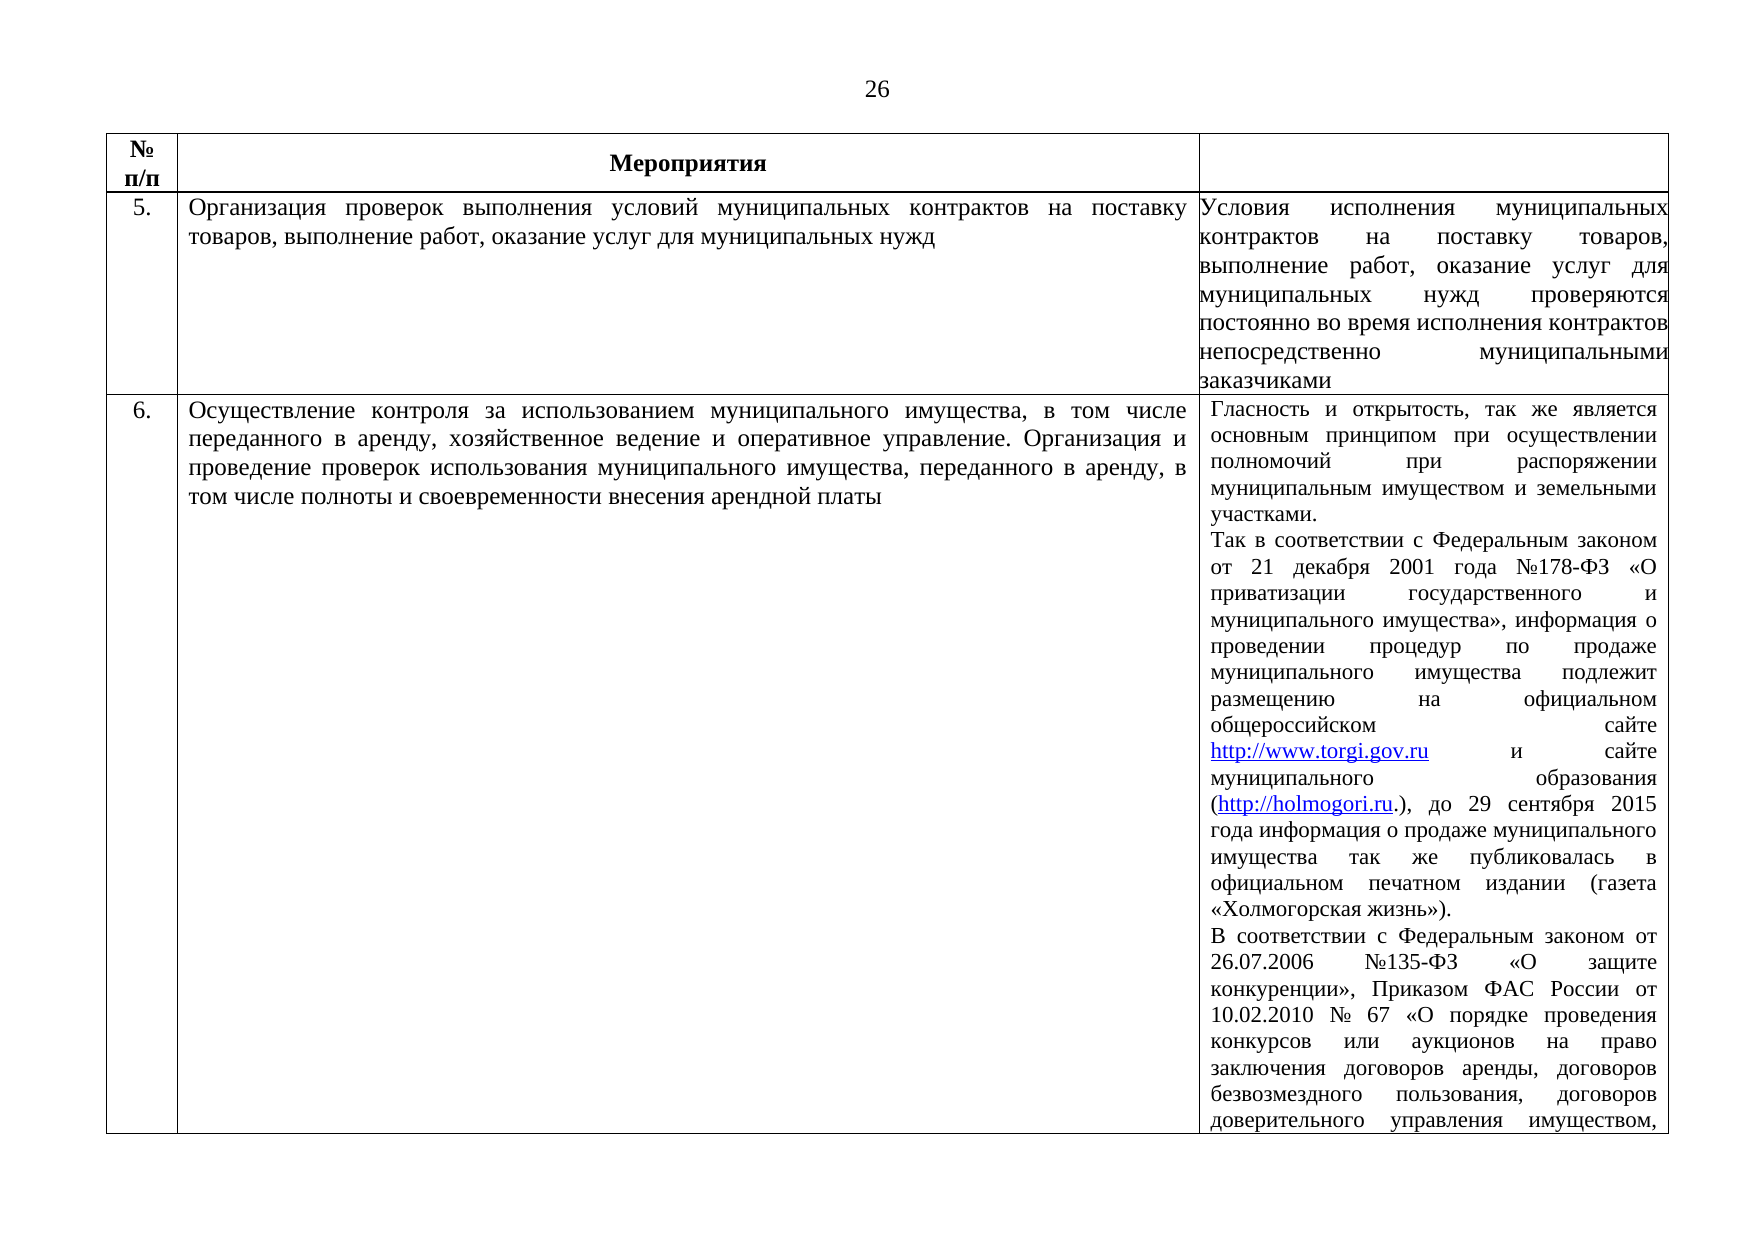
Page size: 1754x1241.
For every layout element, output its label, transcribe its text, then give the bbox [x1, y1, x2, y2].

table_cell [178, 395, 1199, 1133]
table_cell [1200, 395, 1668, 1133]
table_header Мероприятия [178, 134, 1199, 191]
table_cell Условия исполнения муниципальных контрактов на поставку товаров, выполнение работ, оказание услуг для муниципальных нужд проверяются постоянно во время исполнения контрактов непосредственно муниципальными заказчиками [1200, 193, 1668, 394]
table_header № п/п [107, 134, 177, 191]
table_cell 5. [107, 193, 177, 394]
table_cell Организация проверок выполнения условий муниципальных контрактов на поставку товаров, выполнение работ, оказание услуг для муниципальных нужд [178, 193, 1199, 394]
table_header [1200, 134, 1668, 191]
table_cell 6. [107, 395, 177, 1133]
